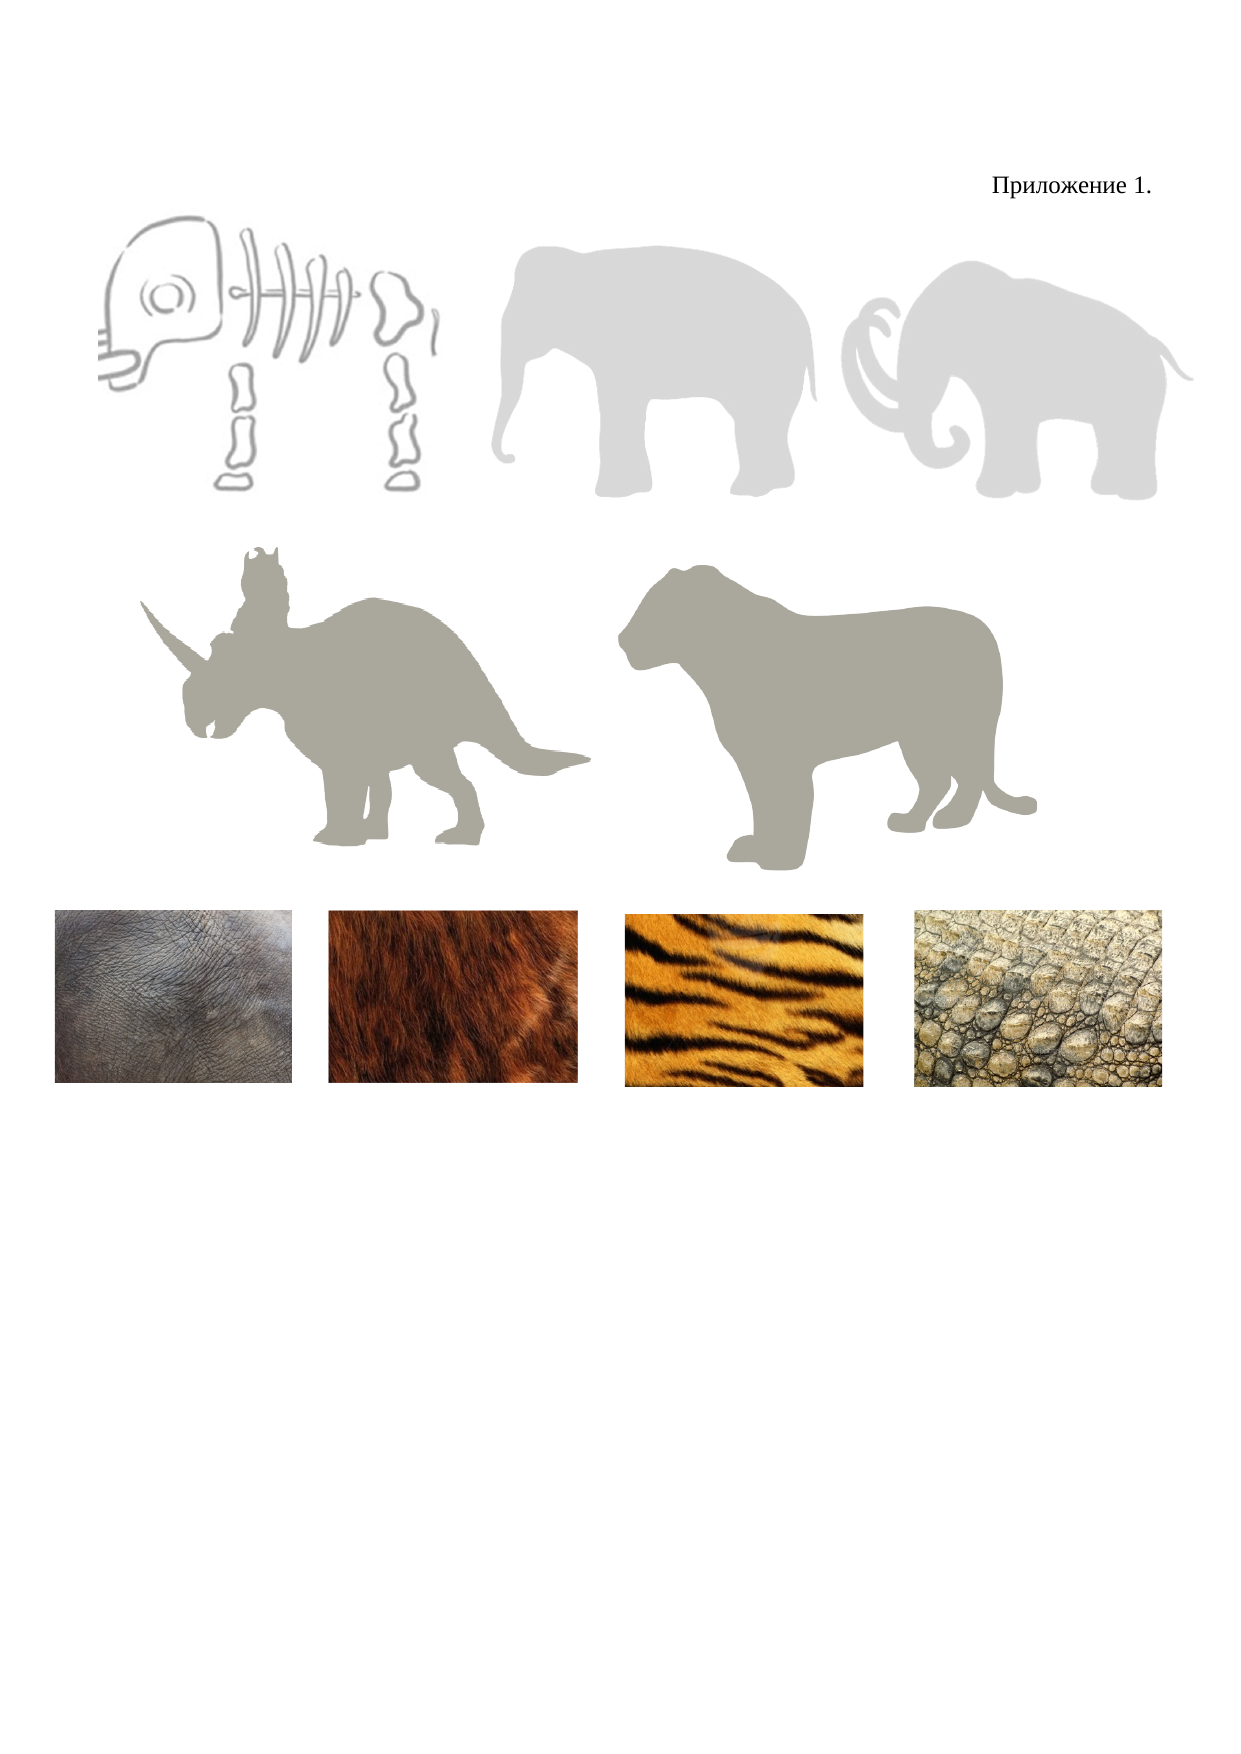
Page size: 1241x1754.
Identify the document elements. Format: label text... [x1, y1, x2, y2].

picture [624, 914, 864, 1087]
text Приложение 1. [133, 170, 1152, 199]
picture [329, 911, 577, 1082]
picture [914, 910, 1163, 1087]
picture [98, 202, 449, 508]
picture [54, 910, 292, 1083]
